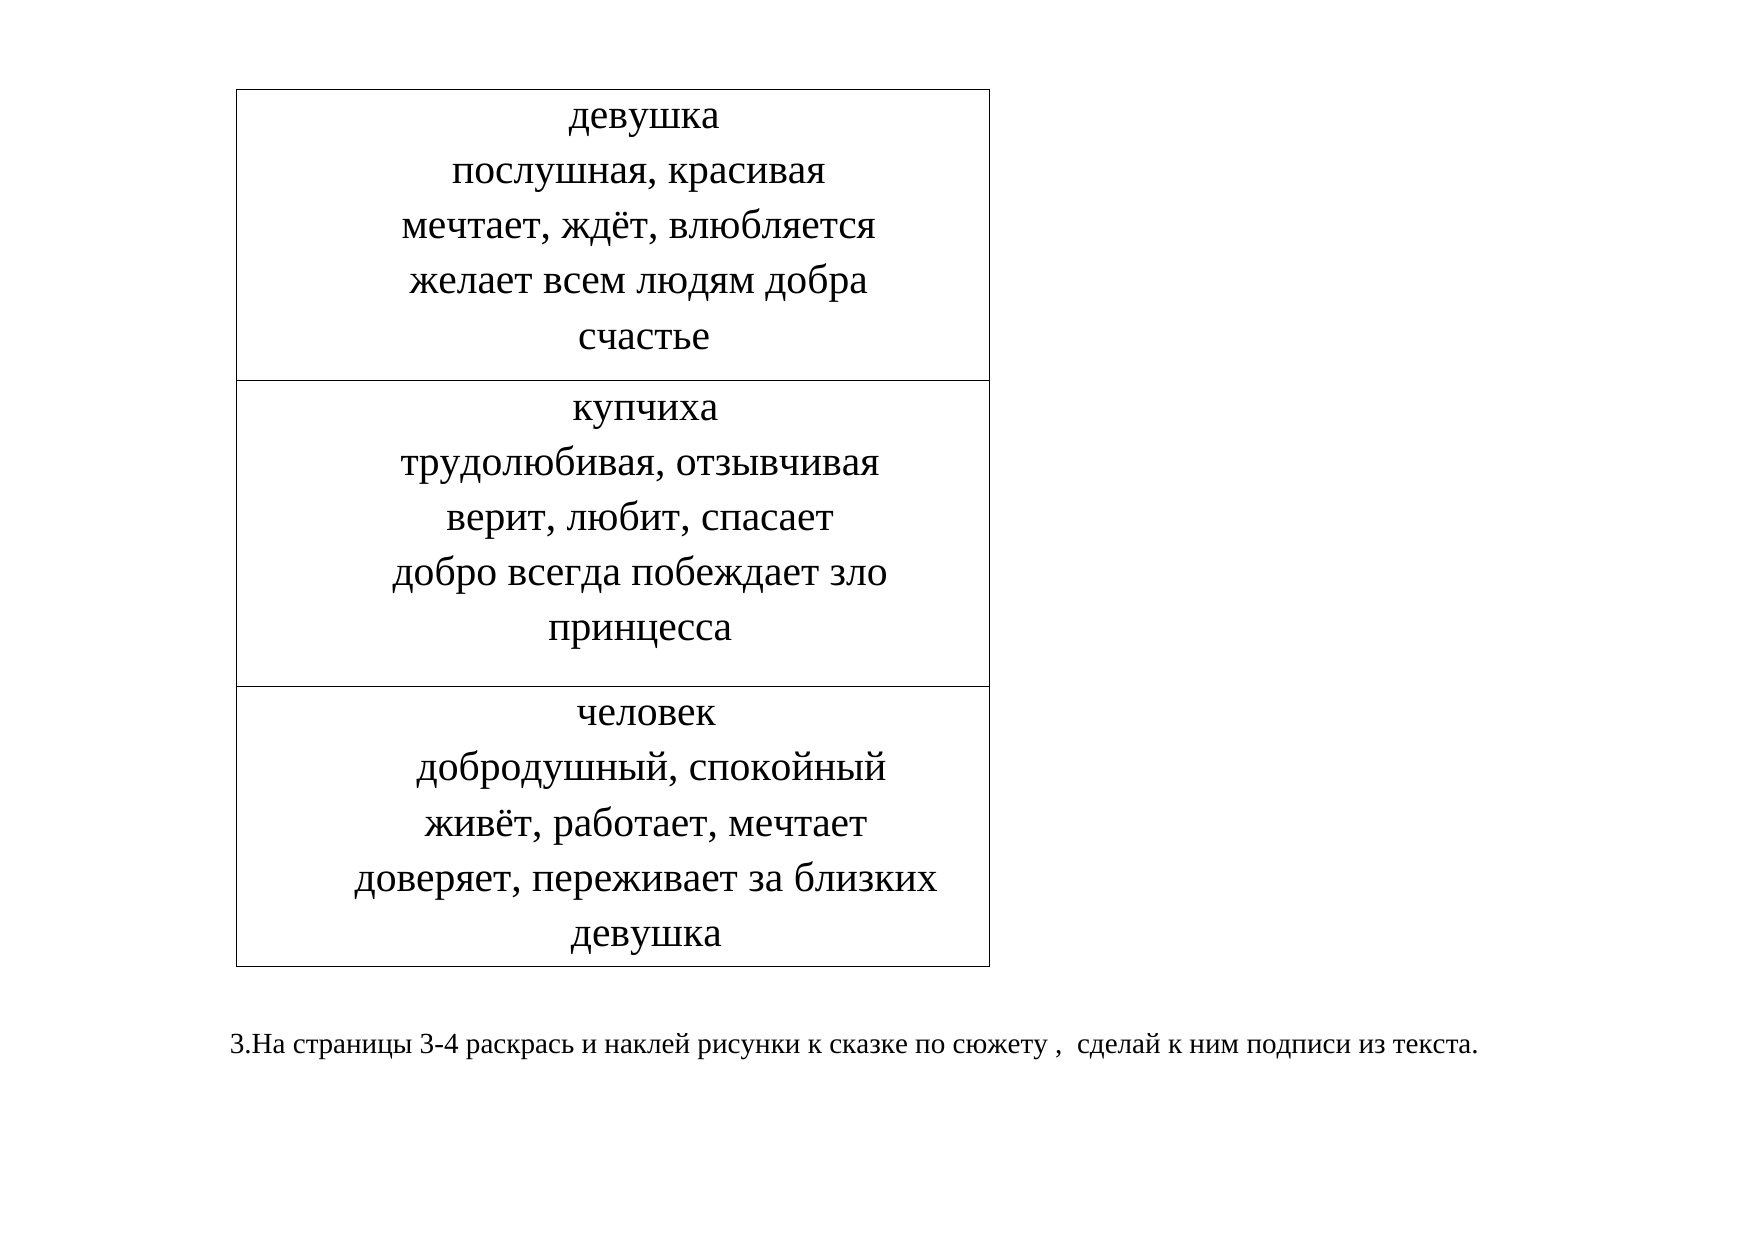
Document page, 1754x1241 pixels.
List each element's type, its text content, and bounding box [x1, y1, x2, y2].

table_cell человек добродушный, спокойный живёт, работает, мечтает доверяет, переживает за близких девушка [237, 687, 989, 966]
table_header девушка послушная, красивая мечтает, ждёт, влюбляется желает всем людям добра счастье [237, 90, 989, 380]
table_cell купчиха трудолюбивая, отзывчивая верит, любит, спасает добро всегда побеждает зло принцесса [237, 381, 989, 686]
text 3.На страницы 3-4 раскрась и наклей рисунки к сказке по сюжету , сделай к ним подписи из текста. [229, 1026, 1580, 1059]
